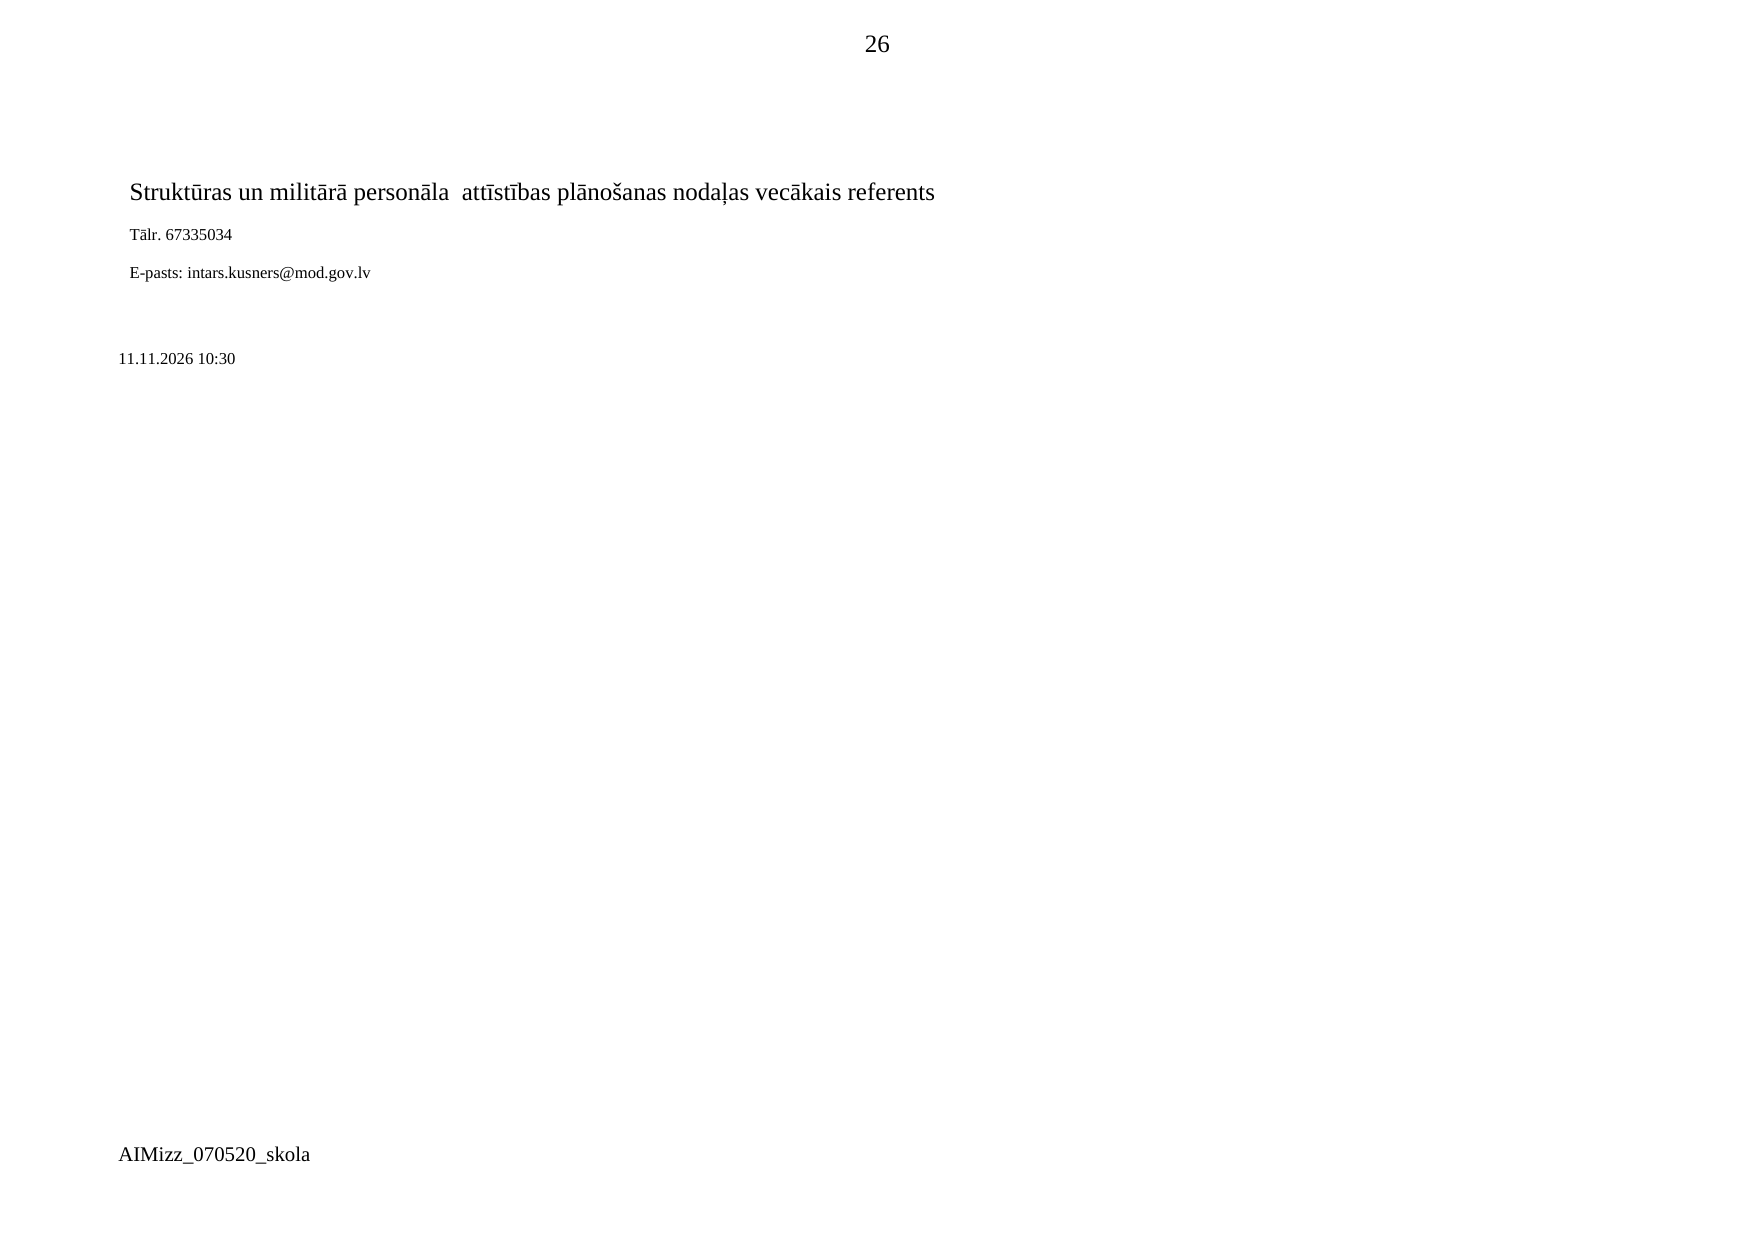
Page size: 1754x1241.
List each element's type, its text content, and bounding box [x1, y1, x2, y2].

table_cell E-pasts: intars.kusners@mod.gov.lv [118, 263, 979, 301]
text 11.05.2020 14:53 [118, 348, 1636, 368]
table_cell Tālr. 67335034 [118, 225, 979, 263]
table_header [118, 177, 979, 225]
